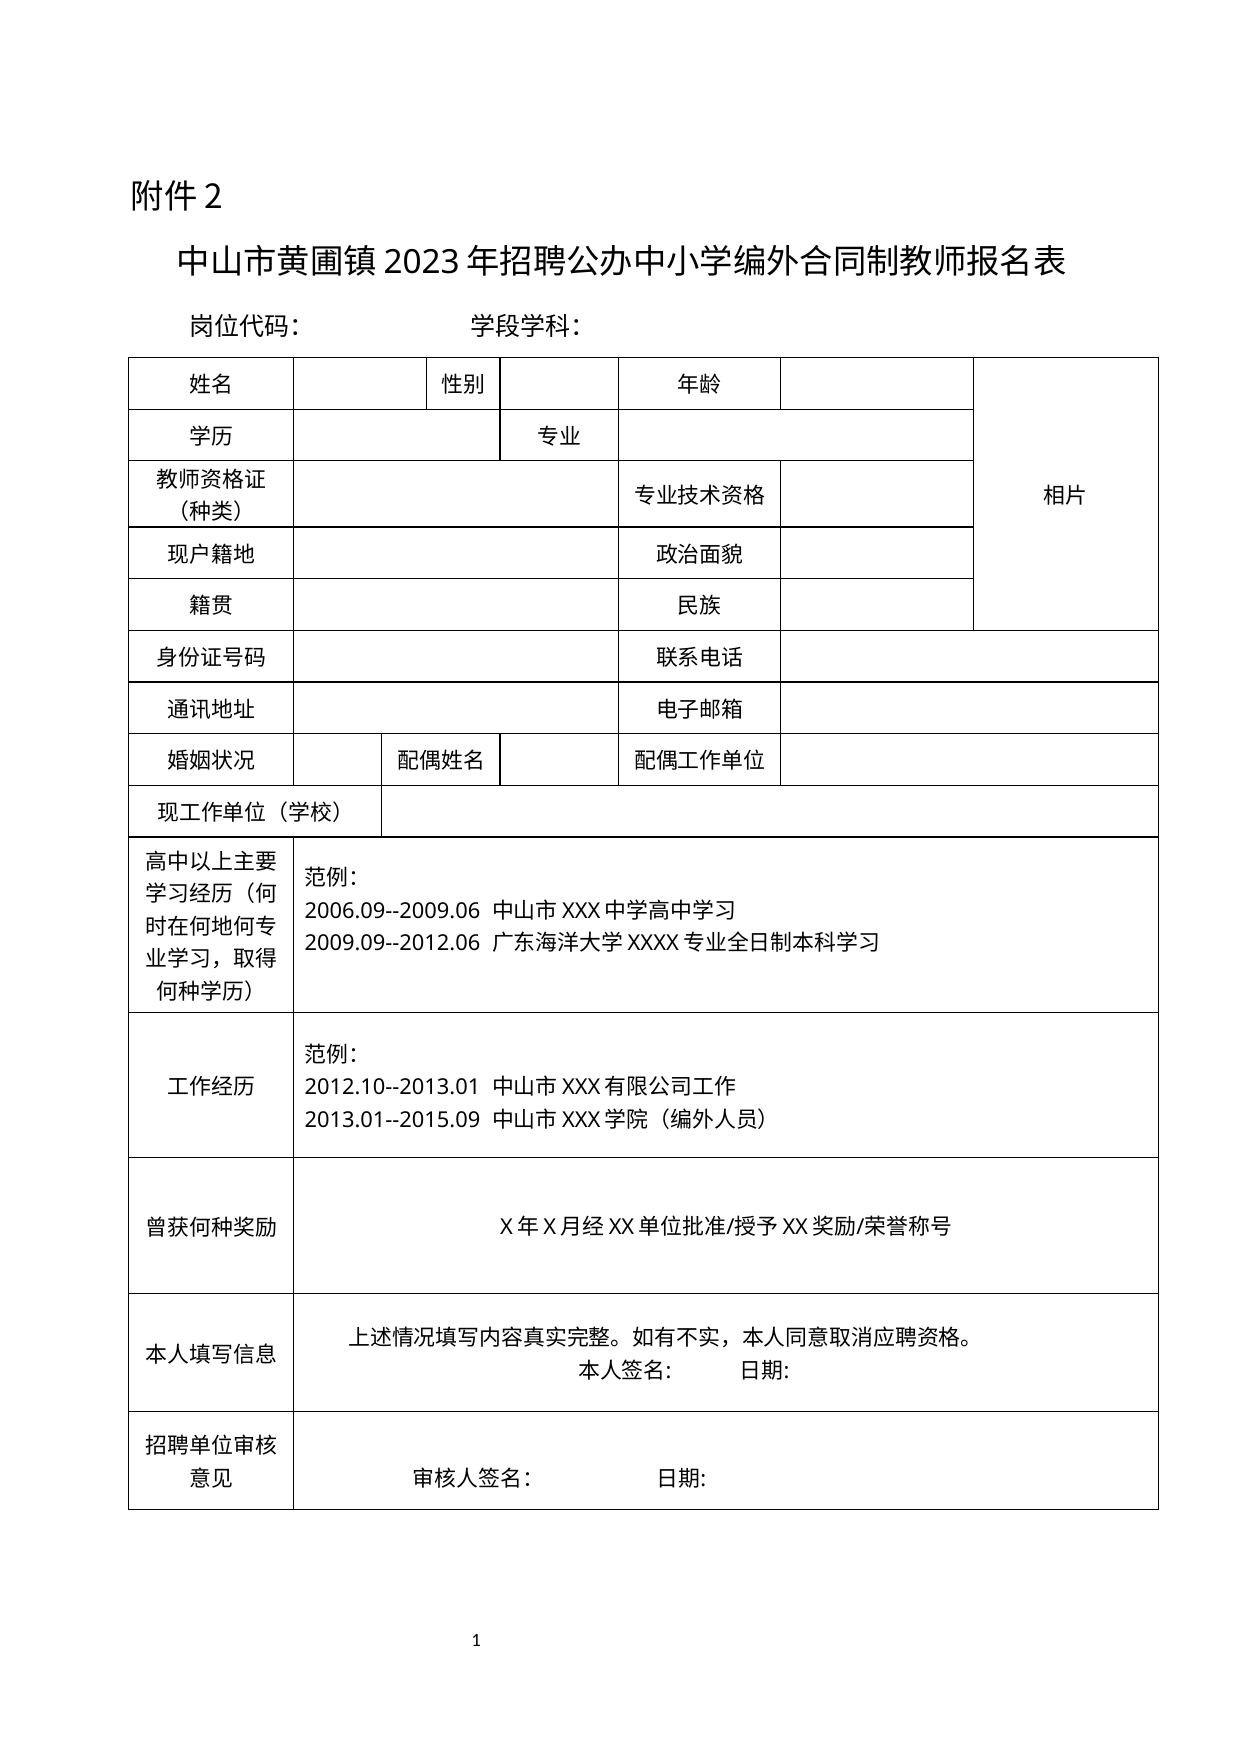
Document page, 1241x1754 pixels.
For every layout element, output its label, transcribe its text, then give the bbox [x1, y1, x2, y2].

table_cell 电子邮箱 [619, 683, 780, 733]
text 中山市黄圃镇2023年招聘公办中小学编外合同制教师报名表 [131, 227, 1112, 292]
table_cell [781, 579, 973, 630]
table_header 性别 [427, 358, 499, 409]
table_cell 现工作单位（学校） [129, 786, 381, 836]
table_cell 配偶姓名 [382, 734, 499, 785]
table_cell 联系电话 [619, 631, 780, 681]
table_cell [294, 528, 618, 578]
table_cell 政治面貌 [619, 528, 780, 578]
table_cell [501, 734, 618, 785]
table_cell 现户籍地 [129, 528, 293, 578]
table_cell 高中以上主要学习经历（何时在何地何专业学习，取得何种学历） [129, 838, 293, 1012]
table_cell 教师资格证（种类） [129, 461, 293, 526]
table_cell [781, 528, 973, 578]
table_cell [294, 410, 499, 460]
table_cell 上述情况填写内容真实完整。如有不实，本人同意取消应聘资格。 本人签名: 日期: [294, 1294, 1158, 1411]
table_cell 学历 [129, 410, 293, 460]
table_cell 民族 [619, 579, 780, 630]
table_cell 本人填写信息 [129, 1294, 293, 1411]
table_header [501, 358, 618, 409]
table_cell 范例： 2006.09--2009.06 中山市XXX中学高中学习 2009.09--2012.06 广东海洋大学XXXX专业全日制本科学习 [294, 838, 1158, 1012]
table_cell [781, 683, 1158, 733]
table_cell [382, 786, 1158, 836]
table_cell [294, 579, 618, 630]
table_cell 身份证号码 [129, 631, 293, 681]
table_header [294, 358, 426, 409]
table_cell 专业 [501, 410, 618, 460]
table_cell 配偶工作单位 [619, 734, 780, 785]
table_cell 婚姻状况 [129, 734, 293, 785]
table_cell 范例： 2012.10--2013.01 中山市XXX有限公司工作 2013.01--2015.09 中山市XXX学院（编外人员） [294, 1013, 1158, 1157]
table_header [781, 358, 973, 409]
table_header 年龄 [619, 358, 780, 409]
table_cell 招聘单位审核意见 [129, 1412, 293, 1508]
table_cell 通讯地址 [129, 683, 293, 733]
table_cell 工作经历 [129, 1013, 293, 1157]
table_cell [781, 461, 973, 526]
table_cell 审核人签名： 日期: [294, 1412, 1158, 1508]
table_cell [781, 631, 1158, 681]
table_cell 专业技术资格 [619, 461, 780, 526]
table_cell [294, 631, 618, 681]
table_header 姓名 [129, 358, 293, 409]
table_cell X年X月经XX单位批准/授予XX奖励/荣誉称号 [294, 1158, 1158, 1293]
text 附件2 [131, 162, 1112, 227]
table_cell [294, 734, 381, 785]
table_cell 籍贯 [129, 579, 293, 630]
table_cell [294, 683, 618, 733]
table_cell [294, 461, 618, 526]
table_cell [619, 410, 973, 460]
table_cell 曾获何种奖励 [129, 1158, 293, 1293]
table_header 相片 [974, 358, 1158, 630]
text 岗位代码： 学段学科： [131, 292, 1112, 357]
table_cell [781, 734, 1158, 785]
